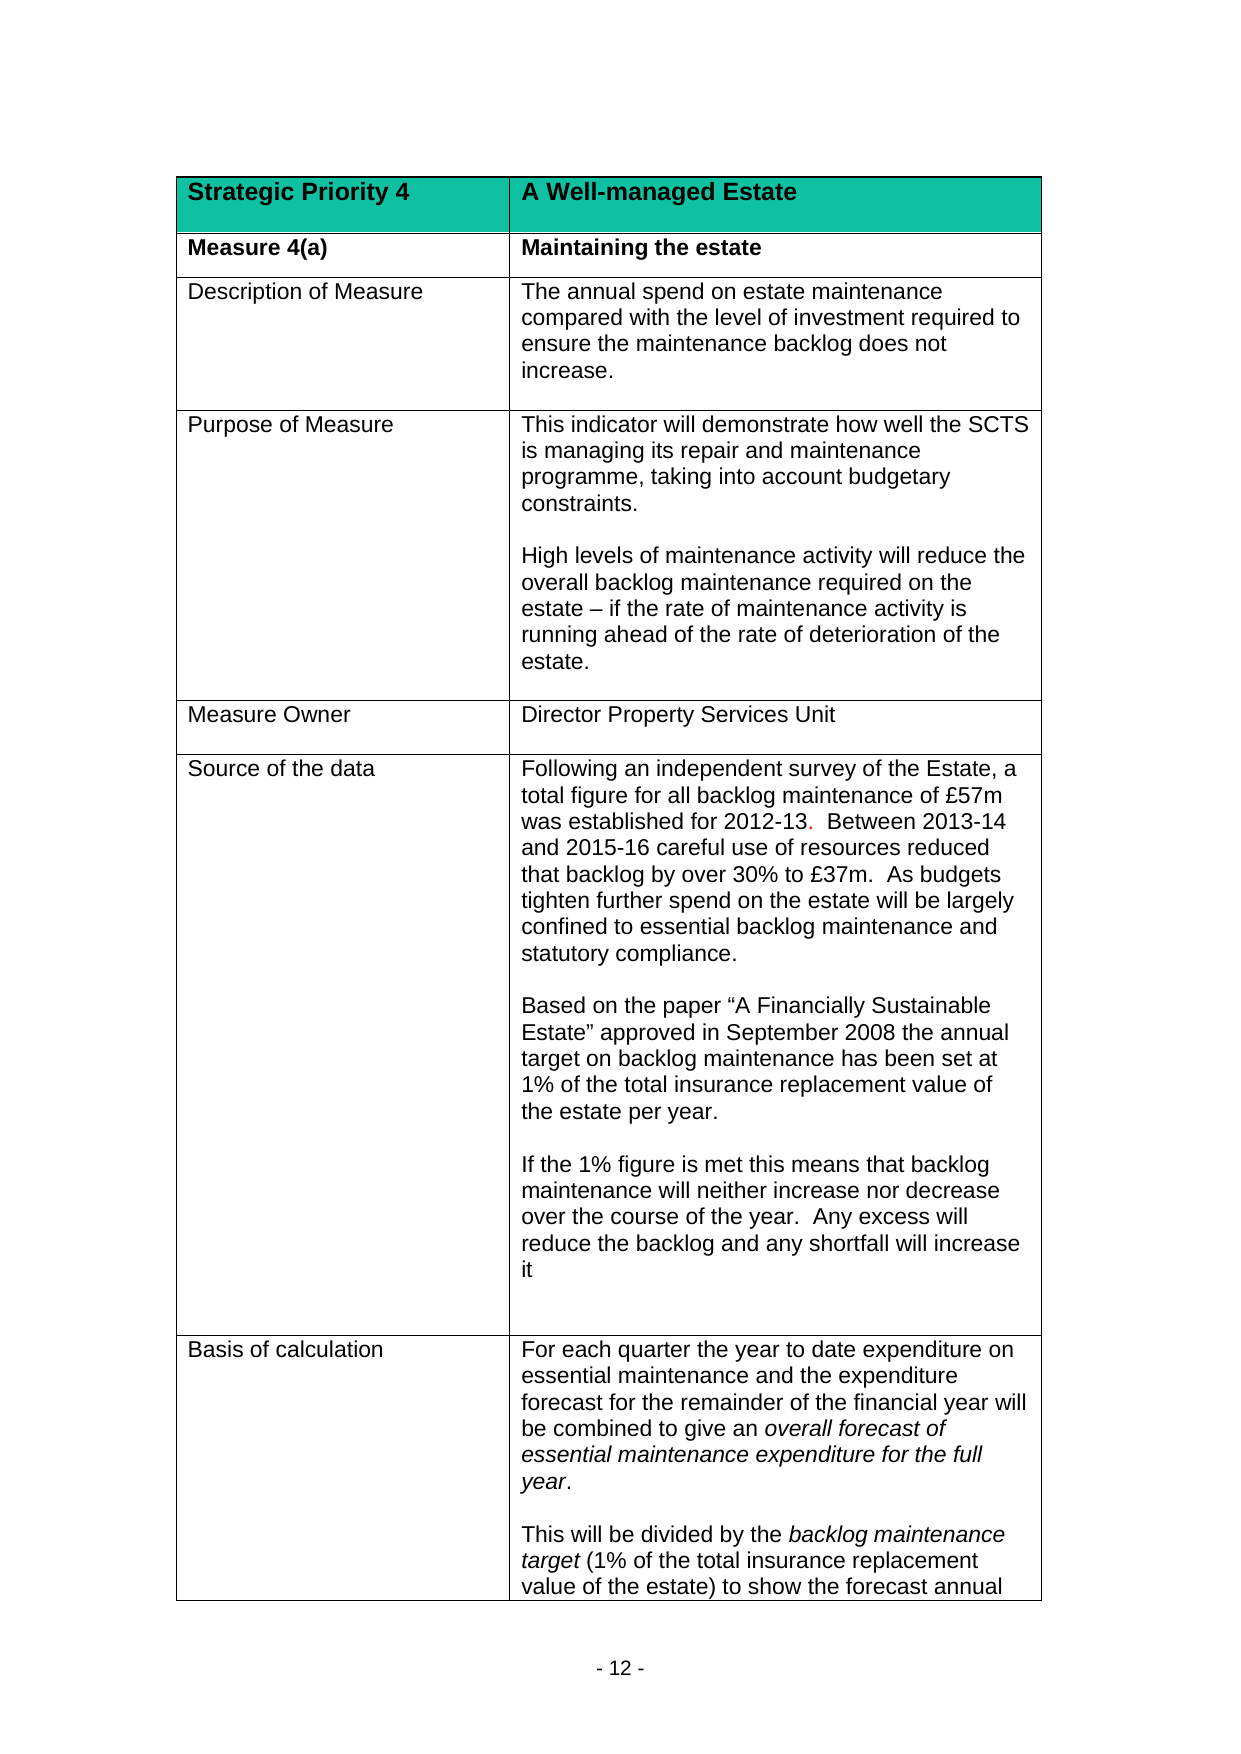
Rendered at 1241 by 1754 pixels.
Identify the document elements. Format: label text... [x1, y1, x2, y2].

table_cell Measure 4(a) [177, 234, 509, 277]
table_cell Director Property Services Unit [510, 701, 1041, 754]
table_cell Following an independent survey of the Estate, a total figure for all backlog maintenance of £57m was established for 2012-13. Between 2013-14 and 2015-16 careful use of resources reduced that backlog by over 30% to £37m. As budgets tighten further spend on the estate will be largely confined to essential backlog maintenance and statutory compliance. Based on the paper “A Financially Sustainable Estate” approved in September 2008 the annual target on backlog maintenance has been set at 1% of the total insurance replacement value of the estate per year. If the 1% figure is met this means that backlog maintenance will neither increase nor decrease over the course of the year. Any excess will reduce the backlog and any shortfall will increase it [510, 755, 1041, 1335]
table_cell The annual spend on estate maintenance compared with the level of investment required to ensure the maintenance backlog does not increase. [510, 278, 1041, 409]
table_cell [177, 1336, 509, 1599]
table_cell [510, 1336, 1041, 1599]
table_cell Purpose of Measure [177, 411, 509, 700]
table_cell This indicator will demonstrate how well the SCTS is managing its repair and maintenance programme, taking into account budgetary constraints. High levels of maintenance activity will reduce the overall backlog maintenance required on the estate – if the rate of maintenance activity is running ahead of the rate of deterioration of the estate. [510, 411, 1041, 700]
table_cell Measure Owner [177, 701, 509, 754]
table_cell Description of Measure [177, 278, 509, 409]
table_cell Maintaining the estate [510, 234, 1041, 277]
table_header A Well-managed Estate [510, 178, 1041, 232]
table_header Strategic Priority 4 [177, 178, 509, 232]
table_cell Source of the data [177, 755, 509, 1335]
